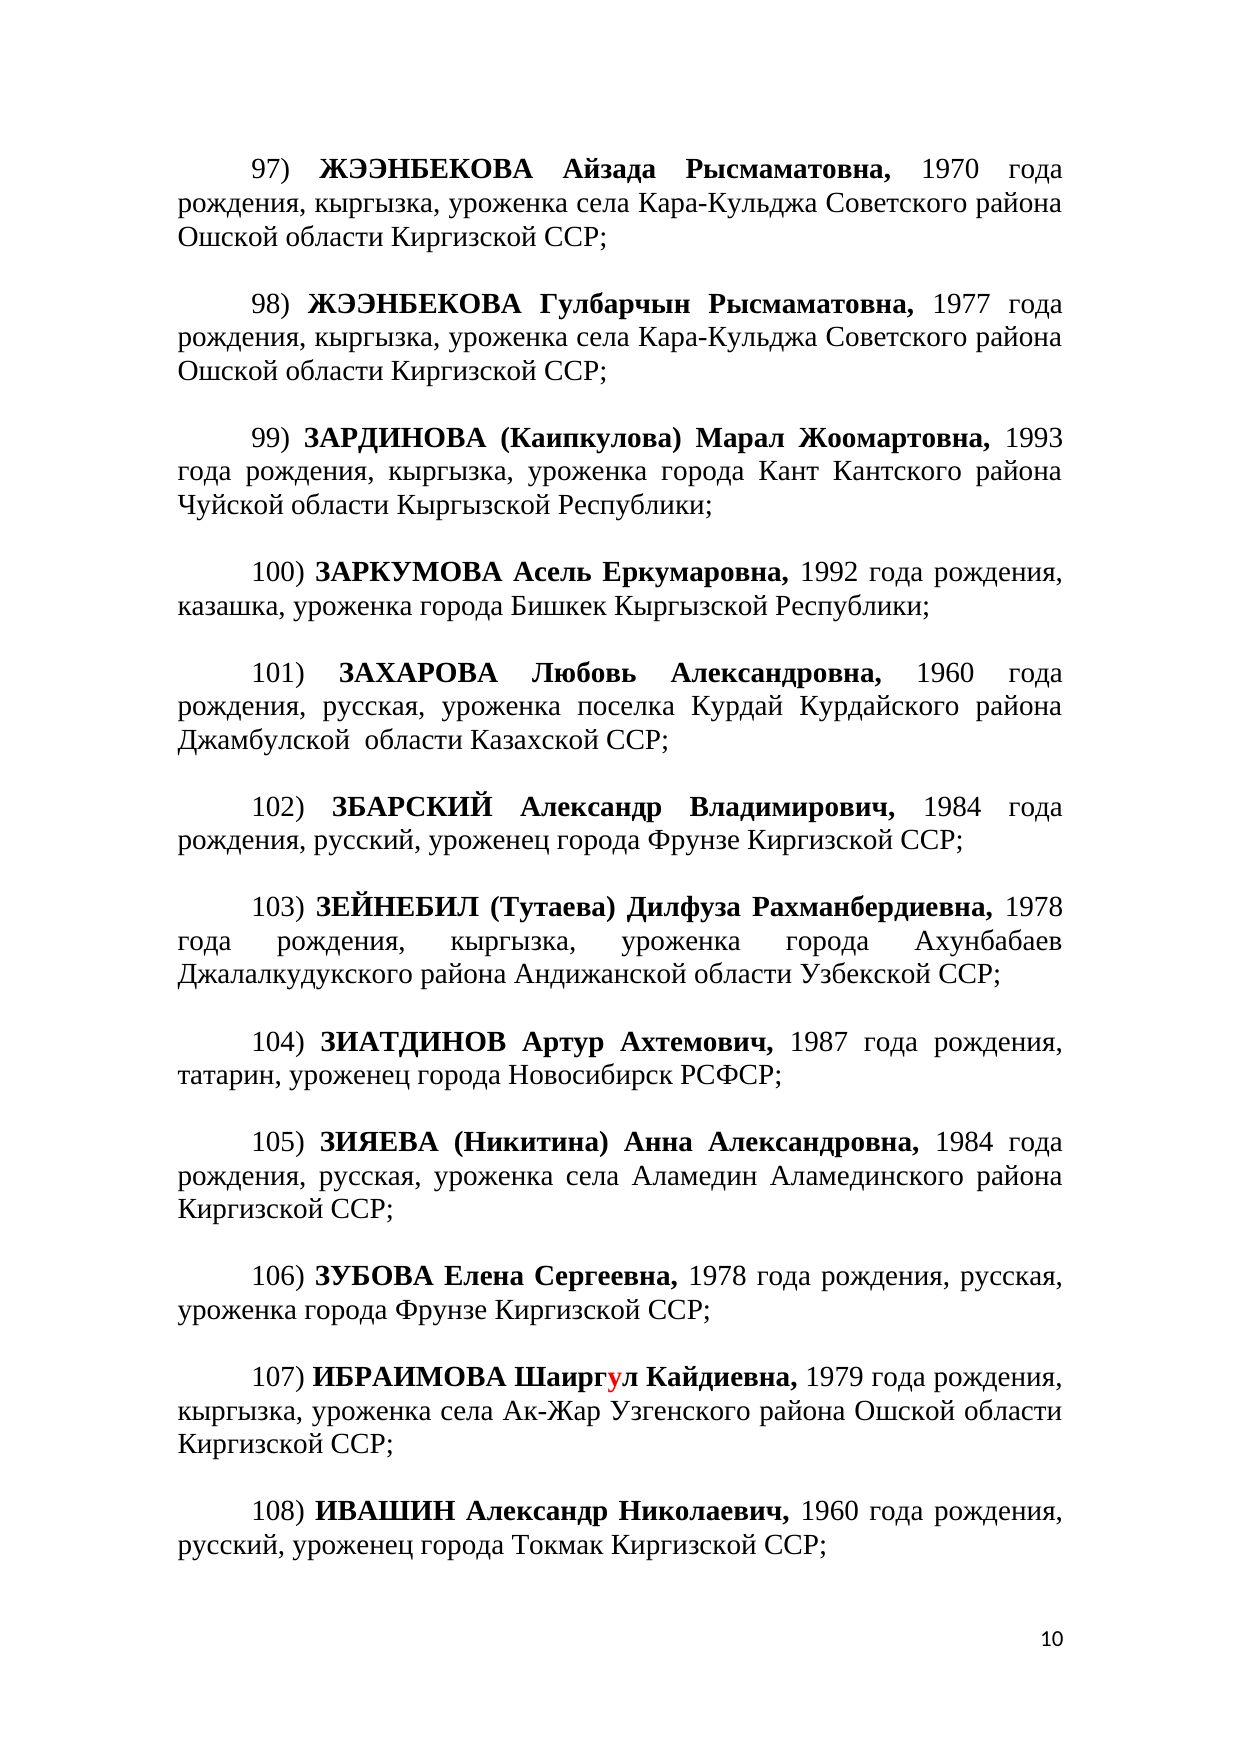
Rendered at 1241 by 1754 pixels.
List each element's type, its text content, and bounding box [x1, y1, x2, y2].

text 106) ЗУБОВА Елена Сергеевна, 1978 года рождения, русская, уроженка города Фрунзе Киргизской ССР; [177, 1258, 1063, 1326]
text 100) ЗАРКУМОВА Асель Еркумаровна, 1992 года рождения, казашка, уроженка города Бишкек Кыргызской Республики; [177, 554, 1063, 621]
text 97) ЖЭЭНБЕКОВА Айзада Рысмаматовна, 1970 года рождения, кыргызка, уроженка села Кара-Кульджа Советского района Ошской области Киргизской ССР; [177, 152, 1063, 252]
text 105) ЗИЯЕВА (Никитина) Анна Александровна, 1984 года рождения, русская, уроженка села Аламедин Аламединского района Киргизской ССР; [177, 1124, 1063, 1225]
text 108) ИВАШИН Александр Николаевич, 1960 года рождения, русский, уроженец города Токмак Киргизской ССР; [177, 1493, 1063, 1560]
text 101) ЗАХАРОВА Любовь Александровна, 1960 года рождения, русская, уроженка поселка Курдай Курдайского района Джамбулской области Казахской ССР; [177, 655, 1063, 755]
text 103) ЗЕЙНЕБИЛ (Тутаева) Дилфуза Рахманбердиевна, 1978 года рождения, кыргызка, уроженка города Ахунбабаев Джалалкудукского района Андижанской области Узбекской ССР; [177, 889, 1063, 990]
text 102) ЗБАРСКИЙ Александр Владимирович, 1984 года рождения, русский, уроженец города Фрунзе Киргизской ССР; [177, 789, 1063, 856]
text 107) ИБРАИМОВА Шаиргул Кайдиевна, 1979 года рождения, кыргызка, уроженка села Ак-Жар Узгенского района Ошской области Киргизской ССР; [177, 1359, 1063, 1460]
text 104) ЗИАТДИНОВ Артур Ахтемович, 1987 года рождения, татарин, уроженец города Новосибирск РСФСР; [177, 1024, 1063, 1091]
text 99) ЗАРДИНОВА (Каипкулова) Марал Жоомартовна, 1993 года рождения, кыргызка, уроженка города Кант Кантского района Чуйской области Кыргызской Республики; [177, 420, 1063, 521]
text 98) ЖЭЭНБЕКОВА Гулбарчын Рысмаматовна, 1977 года рождения, кыргызка, уроженка села Кара-Кульджа Советского района Ошской области Киргизской ССР; [177, 286, 1063, 386]
